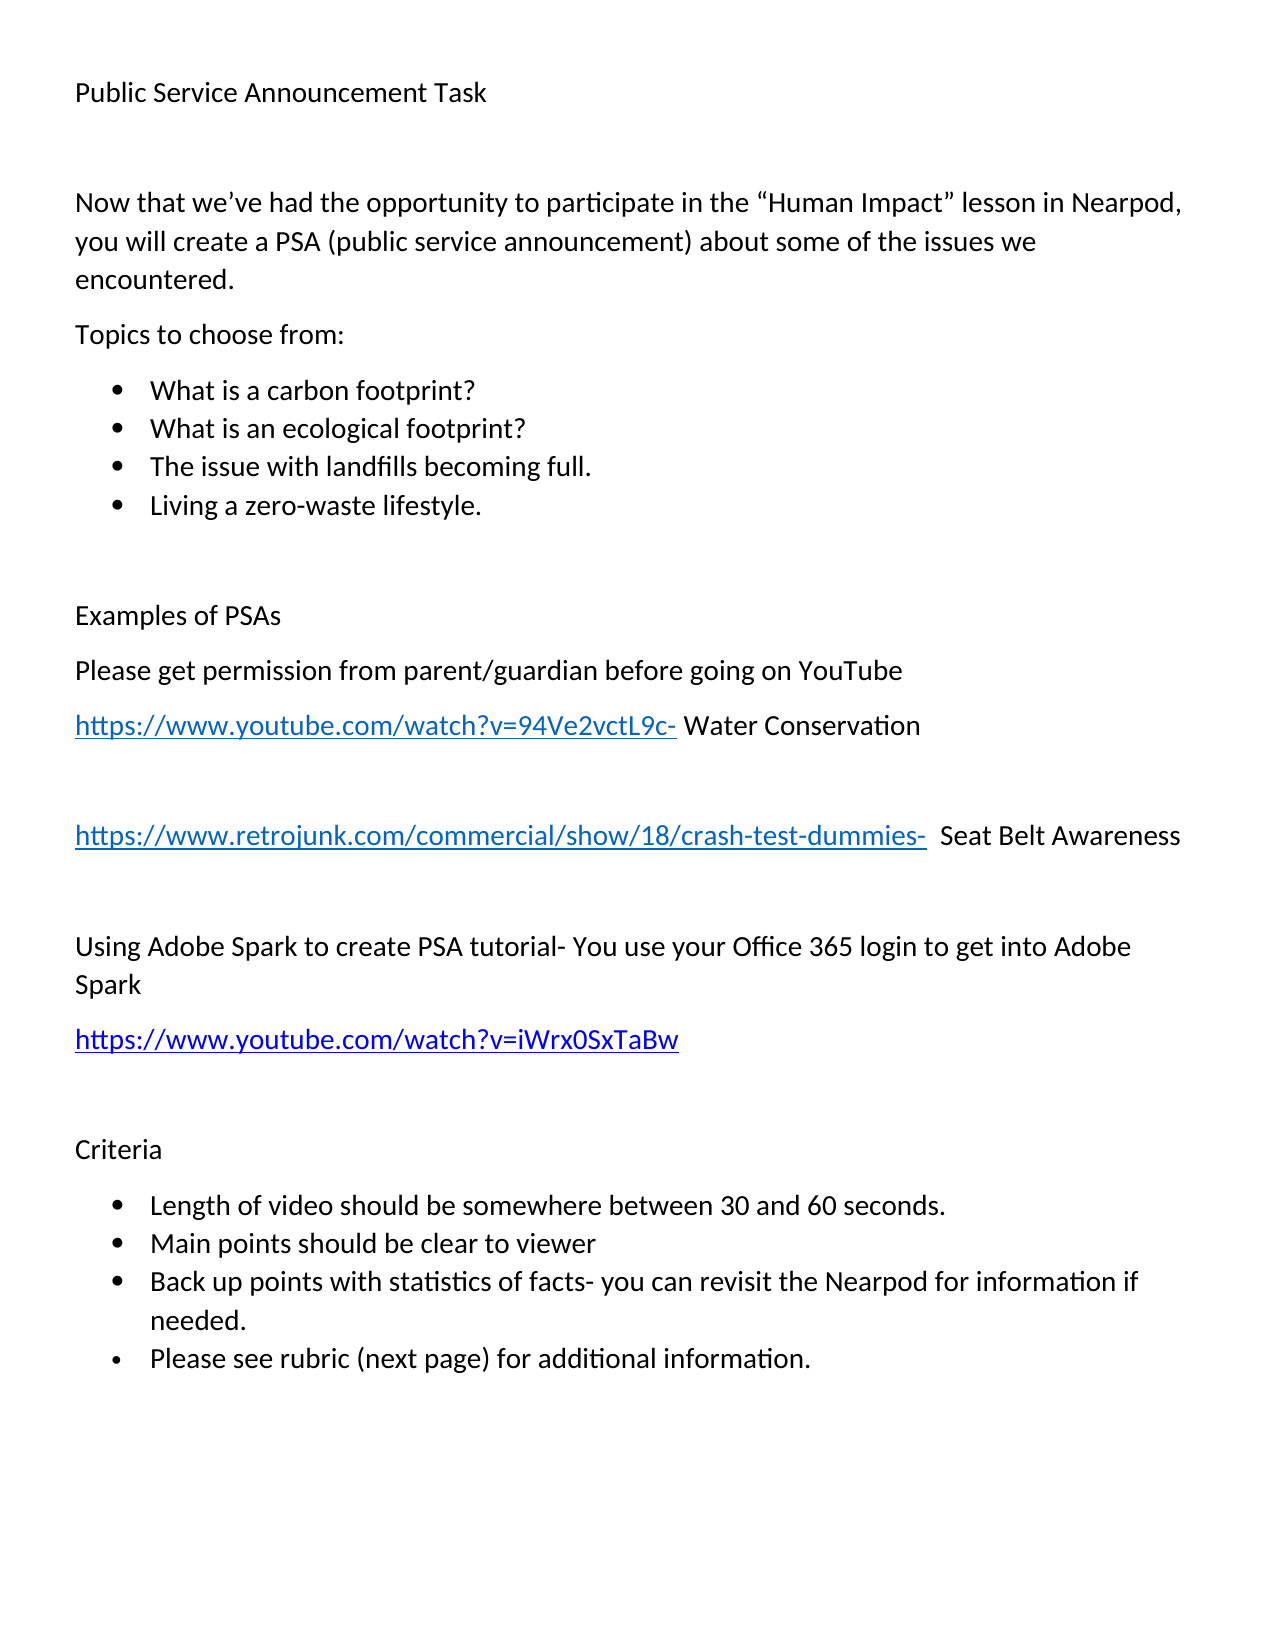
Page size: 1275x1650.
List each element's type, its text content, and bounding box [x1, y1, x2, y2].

text Using Adobe Spark to create PSA tutorial- You use your Office 365 login to get into Adobe Spark [75, 928, 1200, 1002]
list Please see rubric (next page) for additional information. [112, 1340, 1200, 1376]
list Main points should be clear to viewer [112, 1225, 1200, 1261]
text Now that we’ve had the opportunity to participate in the “Human Impact” lesson in Nearpod, you will create a PSA (public service announcement) about some of the issues we encountered. [75, 184, 1200, 297]
text Criteria [75, 1131, 1200, 1167]
text Public Service Announcement Task [75, 74, 1200, 110]
list Back up points with statistics of facts- you can revisit the Nearpod for information if needed. [112, 1263, 1200, 1337]
text Please get permission from parent/guardian before going on YouTube [75, 652, 1200, 688]
list Living a zero-waste lifestyle. [112, 487, 1200, 522]
text Topics to choose from: [75, 316, 1200, 352]
list The issue with landfills becoming full. [112, 448, 1200, 484]
list What is a carbon footprint? [112, 372, 1200, 407]
text Examples of PSAs [75, 597, 1200, 633]
list Length of video should be somewhere between 30 and 60 seconds. [112, 1187, 1200, 1222]
text https://www.youtube.com/watch?v=iWrx0SxTaBw [75, 1021, 1200, 1057]
text https://www.youtube.com/watch?v=94Ve2vctL9c- Water Conservation [75, 707, 1200, 743]
list What is an ecological footprint? [112, 410, 1200, 446]
text https://www.retrojunk.com/commercial/show/18/crash-test-dummies- Seat Belt Awareness [75, 817, 1200, 853]
